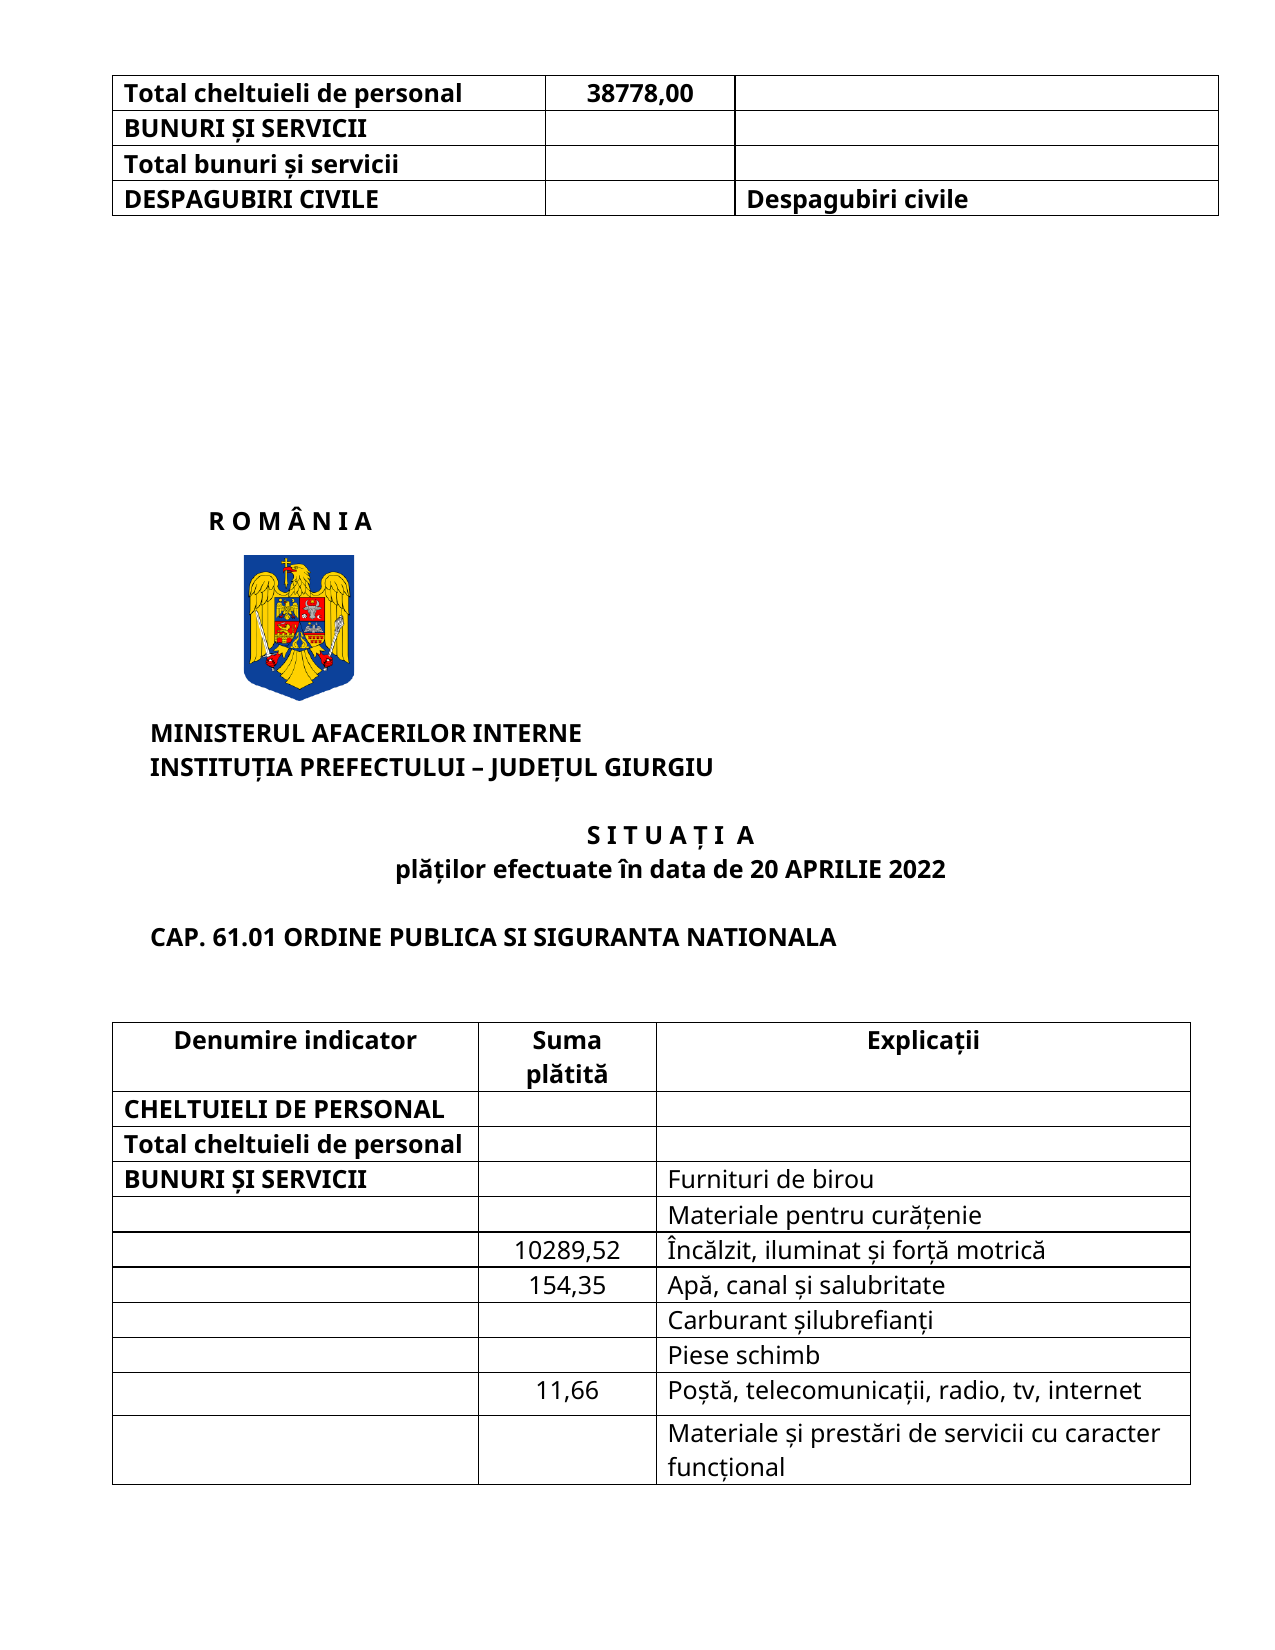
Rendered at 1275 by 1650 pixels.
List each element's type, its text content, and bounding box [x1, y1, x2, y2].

table_cell 10289,52 [479, 1233, 656, 1266]
table_cell 11,66 [479, 1373, 656, 1415]
table_cell Poştă, telecomunicaţii, radio, tv, internet [657, 1373, 1190, 1415]
text MINISTERUL AFACERILOR INTERNE [150, 715, 1191, 749]
table_cell [479, 1303, 656, 1337]
table_cell 38778,00 [546, 76, 734, 110]
table_cell [113, 1373, 478, 1415]
text S I T U A Ţ I A [150, 817, 1191, 851]
table_cell [113, 1303, 478, 1337]
table_cell [479, 1092, 656, 1126]
table_header Explicaţii [657, 1023, 1190, 1091]
table_cell [657, 1127, 1190, 1161]
table_cell Piese schimb [657, 1338, 1190, 1372]
text R O M Â N I A [150, 504, 1191, 538]
table_cell [736, 111, 1218, 145]
table_cell Total cheltuieli de personal [113, 1127, 478, 1161]
table_cell [479, 1197, 656, 1231]
table_cell [113, 1233, 478, 1266]
table_cell Total bunuri şi servicii [113, 146, 545, 180]
table_cell [113, 1338, 478, 1372]
table_cell BUNURI ŞI SERVICII [113, 111, 545, 145]
table_cell 154,35 [479, 1268, 656, 1302]
table_cell [479, 1162, 656, 1196]
table_header Suma plătită [479, 1023, 656, 1091]
table_cell BUNURI ŞI SERVICII [113, 1162, 478, 1196]
table_cell CHELTUIELI DE PERSONAL [113, 1092, 478, 1126]
table_cell [736, 76, 1218, 110]
table_cell Carburant şilubrefianţi [657, 1303, 1190, 1337]
table_cell [113, 1268, 478, 1302]
table_cell Apă, canal şi salubritate [657, 1268, 1190, 1302]
table_cell [736, 146, 1218, 180]
table_cell [546, 111, 734, 145]
table_cell Furnituri de birou [657, 1162, 1190, 1196]
table_cell Încălzit, iluminat şi forţă motrică [657, 1233, 1190, 1266]
table_cell [113, 1416, 478, 1484]
table_cell Materiale şi prestări de servicii cu caracter funcţional [657, 1416, 1190, 1484]
table_cell [113, 1197, 478, 1231]
table_cell [546, 181, 734, 215]
table_cell [479, 1416, 656, 1484]
text CAP. 61.01 ORDINE PUBLICA SI SIGURANTA NATIONALA [150, 919, 1191, 954]
table_cell [479, 1127, 656, 1161]
table_cell [479, 1338, 656, 1372]
table_cell Despagubiri civile [736, 181, 1218, 215]
table_cell Total cheltuieli de personal [113, 76, 545, 110]
text INSTITUŢIA PREFECTULUI – JUDEŢUL GIURGIU [150, 749, 1191, 783]
table_cell [657, 1092, 1190, 1126]
table_header Denumire indicator [113, 1023, 478, 1091]
text plăţilor efectuate în data de 20 APRILIE 2022 [150, 851, 1191, 886]
table_cell Materiale pentru curăţenie [657, 1197, 1190, 1231]
table_cell DESPAGUBIRI CIVILE [113, 181, 545, 215]
table_cell [546, 146, 734, 180]
picture [243, 555, 355, 701]
